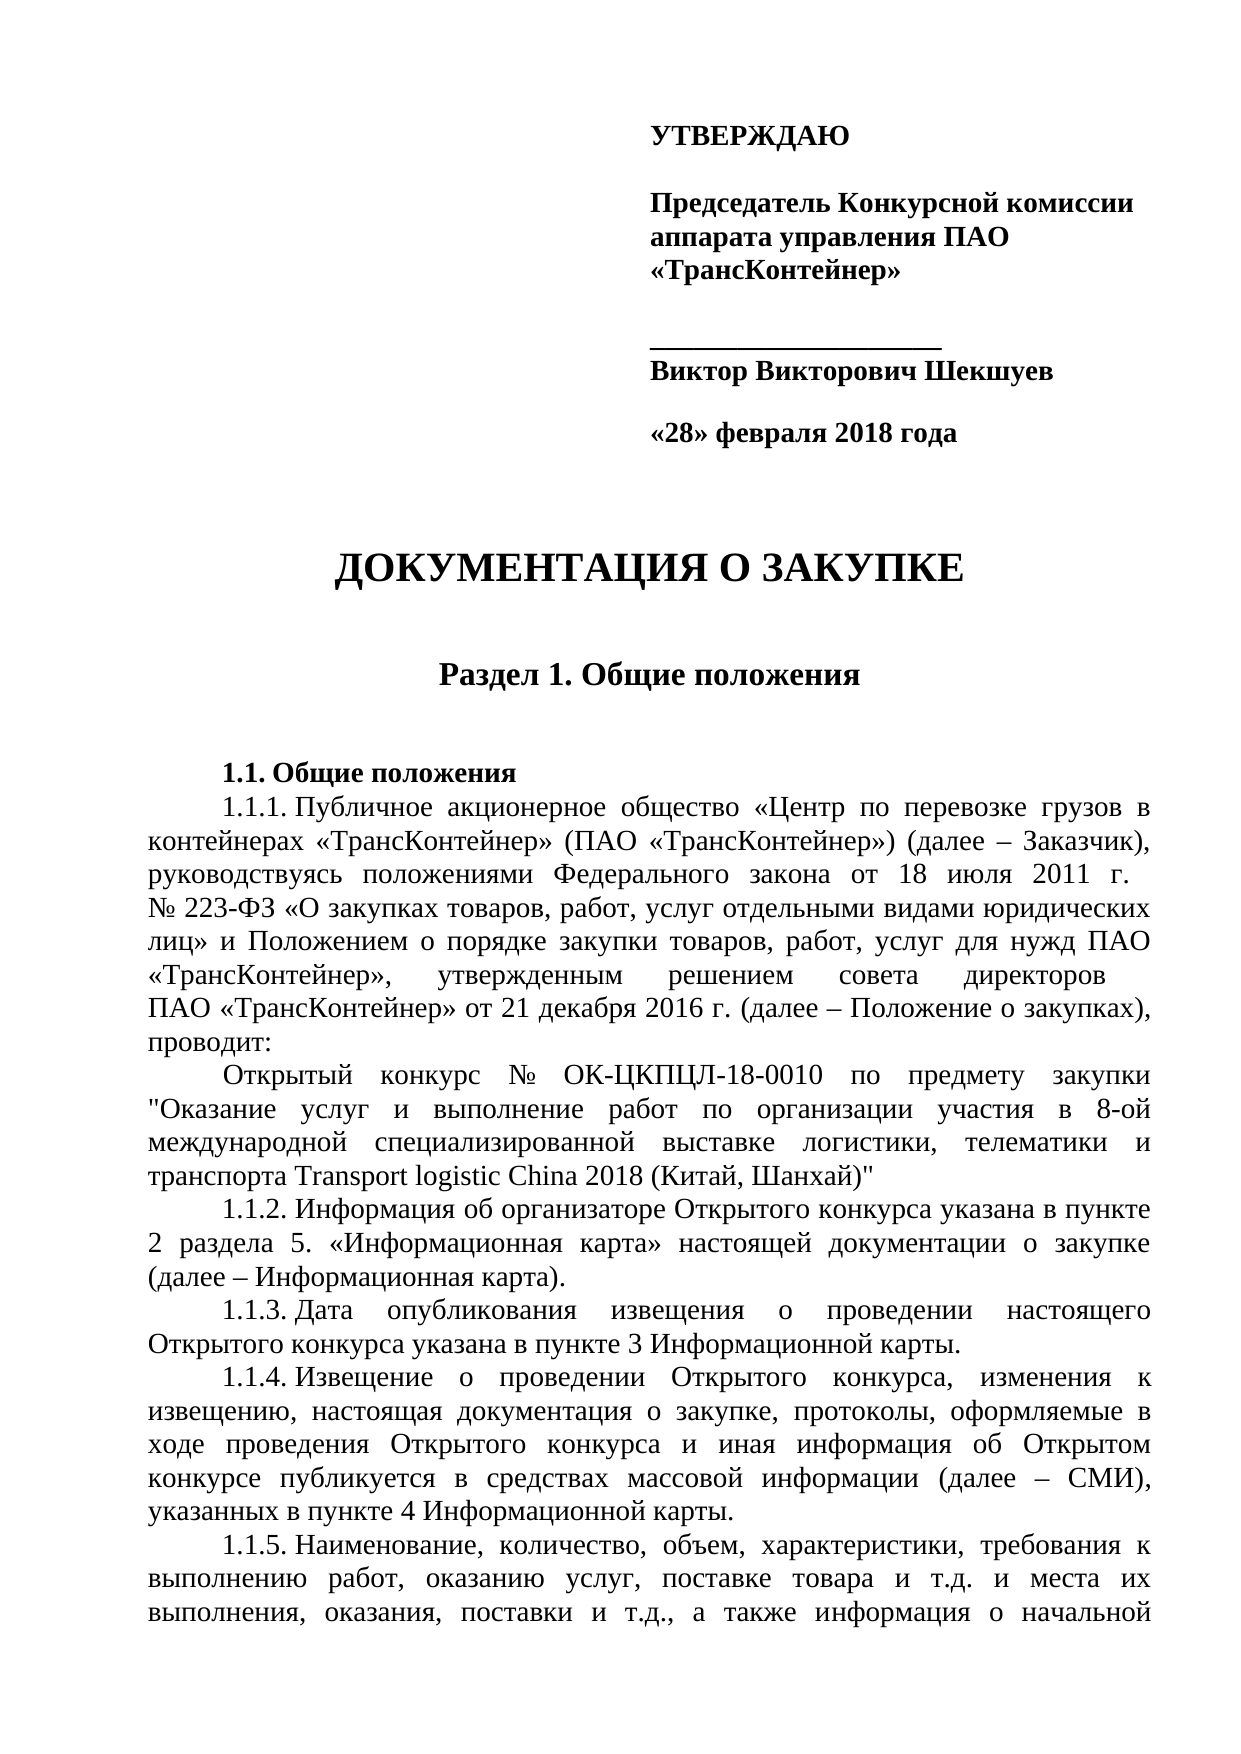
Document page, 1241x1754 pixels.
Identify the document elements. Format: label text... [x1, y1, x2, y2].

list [148, 1527, 1152, 1628]
text Председатель Конкурсной комиссии аппарата управления ПАО «ТрансКонтейнер» [650, 185, 1152, 286]
text «28» февраля 2018 года [650, 415, 1152, 449]
list Информация об организаторе Открытого конкурса указана в пункте 2 раздела 5. «Информационная карта» настоящей документации о закупке (далее – Информационная карта). [148, 1192, 1152, 1292]
text Раздел 1. Общие положения [148, 654, 1152, 692]
text ____________________ [650, 319, 1152, 353]
list Извещение о проведении Открытого конкурса, изменения к извещению, настоящая документация о закупке, протоколы, оформляемые в ходе проведения Открытого конкурса и иная информация об Открытом конкурсе публикуется в средствах массовой информации (далее – СМИ), указанных в пункте 4 Информационной карты. [148, 1359, 1152, 1527]
text ДОКУМЕНТАЦИЯ О ЗАКУПКЕ [148, 543, 1152, 591]
list Дата опубликования извещения о проведении настоящего Открытого конкурса указана в пункте 3 Информационной карты. [148, 1292, 1152, 1359]
text УТВЕРЖДАЮ [650, 118, 1152, 152]
text Открытый конкурс № ОК-ЦКПЦЛ-18-0010 по предмету закупки "Оказание услуг и выполнение работ по организации участия в 8-ой международной специализированной выставке логистики, телематики и транспорта Transport logistic China 2018 (Китай, Шанхай)" [148, 1057, 1152, 1192]
text Виктор Викторович Шекшуев [650, 353, 1152, 386]
list Общие положения [148, 756, 1152, 789]
list Публичное акционерное общество «Центр по перевозке грузов в контейнерах «ТрансКонтейнер» (ПАО «ТрансКонтейнер») (далее – Заказчик), руководствуясь положениями Федерального закона от 18 июля 2011 г. № 223-ФЗ «О закупках товаров, работ, услуг отдельными видами юридических лиц» и Положением о порядке закупки товаров, работ, услуг для нужд ПАО «ТрансКонтейнер», утвержденным решением совета директоров ПАО «ТрансКонтейнер» от 21 декабря 2016 г. (далее – Положение о закупках), проводит: [148, 789, 1152, 1057]
